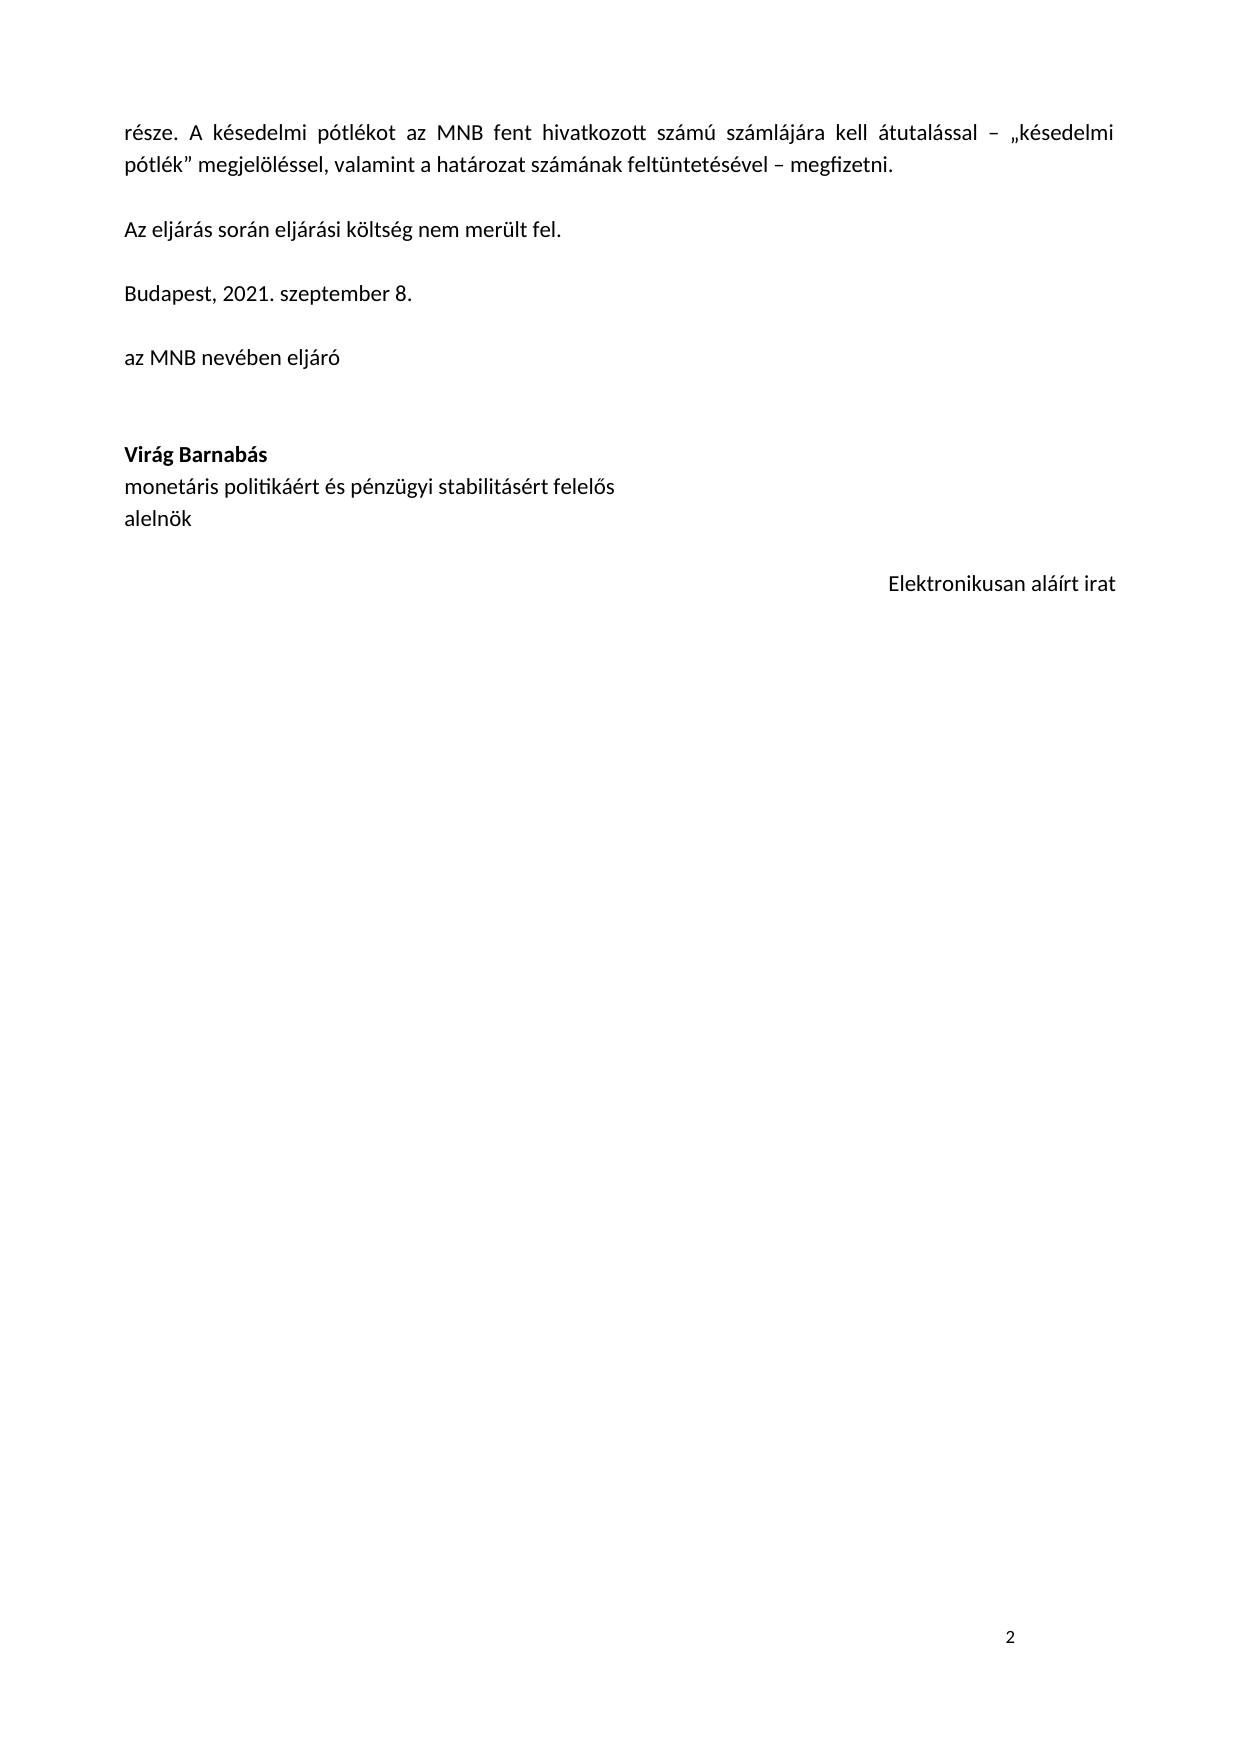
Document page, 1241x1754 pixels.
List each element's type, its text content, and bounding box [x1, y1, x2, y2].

text az MNB nevében eljáró [124, 343, 1116, 371]
text Virág Barnabás [124, 440, 1116, 468]
text Elektronikusan aláírt irat [124, 569, 1116, 597]
text monetáris politikáért és pénzügyi stabilitásért felelős [124, 472, 1116, 500]
text Az eljárás során eljárási költség nem merült fel. [124, 215, 1116, 243]
text Budapest, 2021. szeptember 8. [124, 279, 1116, 307]
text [124, 118, 1116, 178]
text alelnök [124, 504, 1116, 532]
